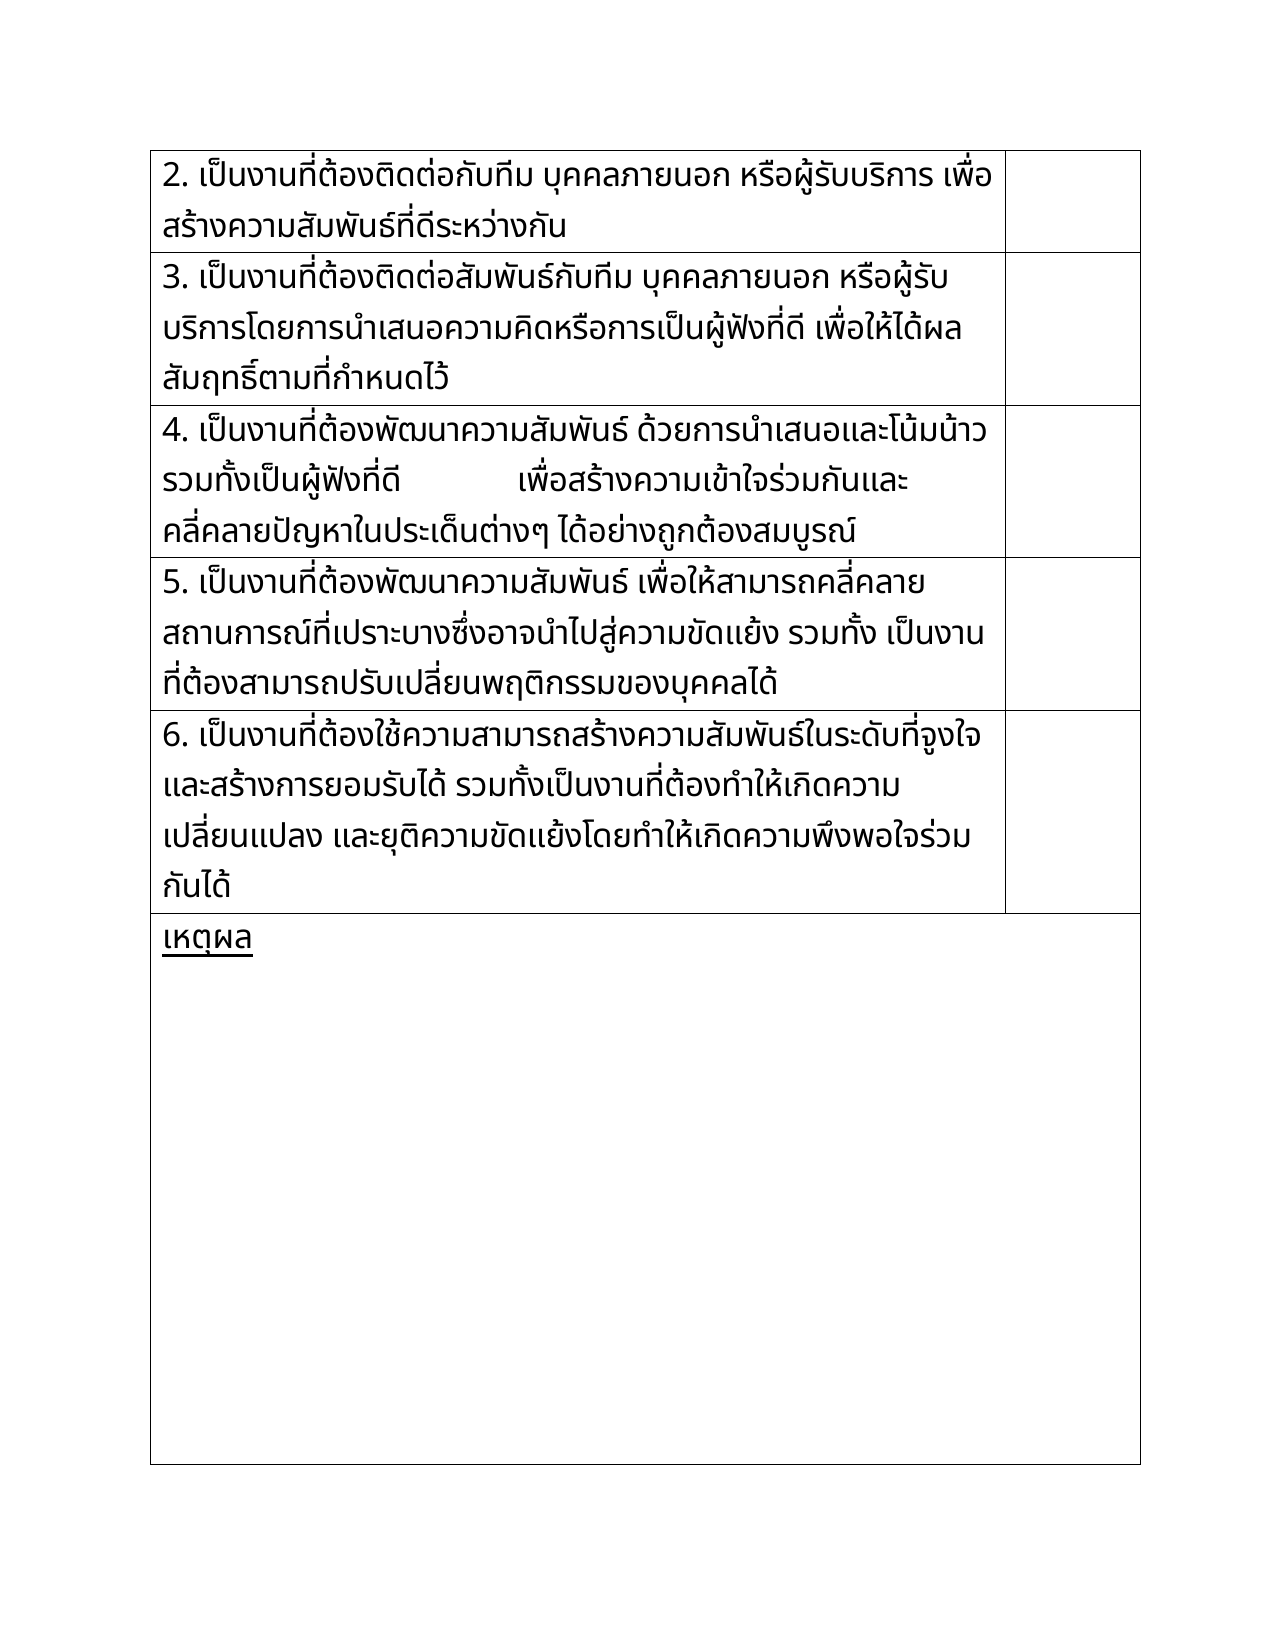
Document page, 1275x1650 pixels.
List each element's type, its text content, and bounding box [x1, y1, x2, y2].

table_cell 6. เป็นงานที่ต้องใช้ความสามารถสร้างความสัมพันธ์ในระดับที่จูงใจและสร้างการยอมรับได้ รวมทั้งเป็นงานที่ต้องทำให้เกิดความเปลี่ยนแปลง และยุติความขัดแย้งโดยทำให้เกิดความพึงพอใจร่วมกันได้ [151, 711, 1005, 912]
table_cell 5. เป็นงานที่ต้องพัฒนาความสัมพันธ์ เพื่อให้สามารถคลี่คลายสถานการณ์ที่เปราะบางซึ่งอาจนำไปสู่ความขัดแย้ง รวมทั้ง เป็นงานที่ต้องสามารถปรับเปลี่ยนพฤติกรรมของบุคคลได้ [151, 558, 1005, 709]
table_cell [1006, 253, 1140, 404]
table_cell [1006, 711, 1140, 912]
table_cell 2. เป็นงานที่ต้องติดต่อกับทีม บุคคลภายนอก หรือผู้รับบริการ เพื่อสร้างความสัมพันธ์ที่ดีระหว่างกัน [151, 151, 1005, 252]
table_cell [1006, 558, 1140, 709]
table_cell 3. เป็นงานที่ต้องติดต่อสัมพันธ์กับทีม บุคคลภายนอก หรือผู้รับบริการโดยการนำเสนอความคิดหรือการเป็นผู้ฟังที่ดี เพื่อให้ได้ผลสัมฤทธิ์ตามที่กำหนดไว้ [151, 253, 1005, 404]
table_cell 4. เป็นงานที่ต้องพัฒนาความสัมพันธ์ ด้วยการนำเสนอและโน้มน้าว รวมทั้งเป็นผู้ฟังที่ดี เพื่อสร้างความเข้าใจร่วมกันและคลี่คลายปัญหาในประเด็นต่างๆ ได้อย่างถูกต้องสมบูรณ์ [151, 406, 1005, 557]
table_cell [1006, 406, 1140, 557]
table_cell เหตุผล [151, 914, 1140, 1463]
table_cell [1006, 151, 1140, 252]
